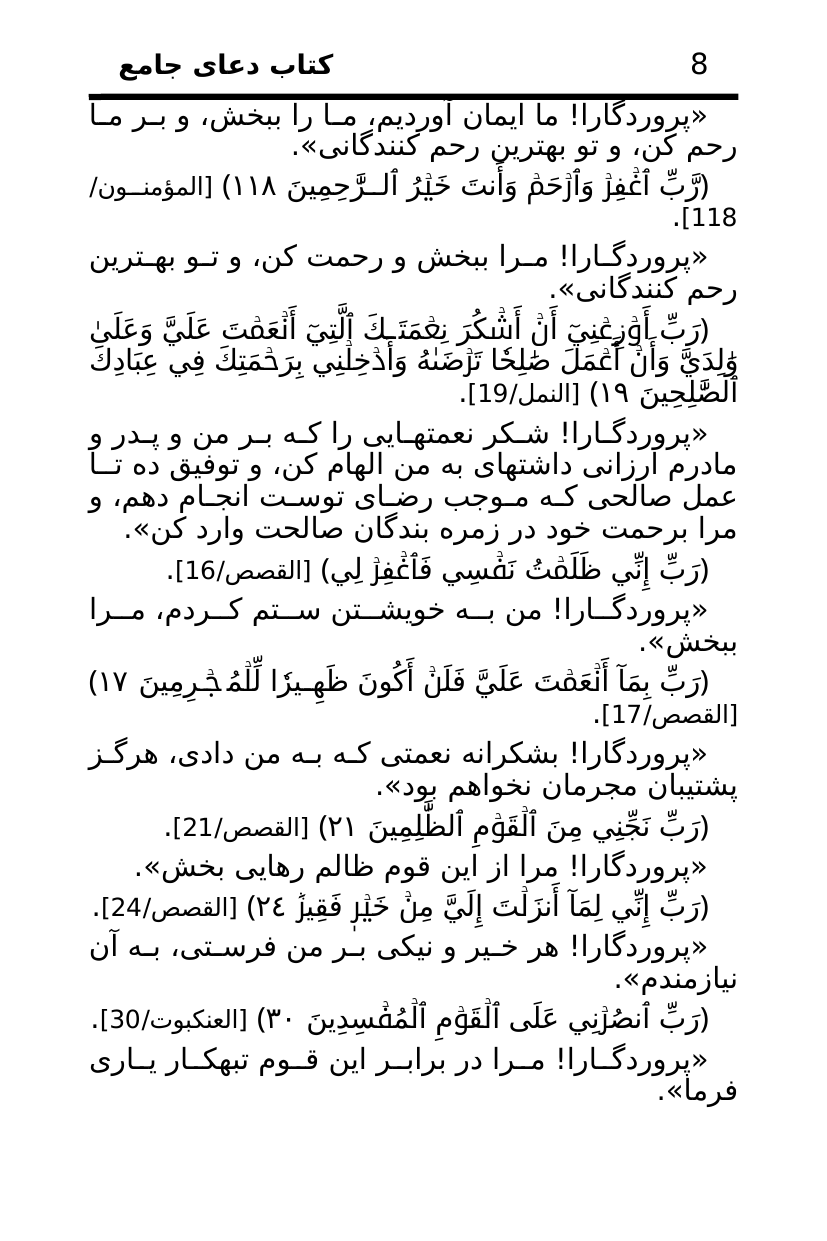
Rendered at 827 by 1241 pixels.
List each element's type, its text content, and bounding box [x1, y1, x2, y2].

text «پروردگارا! شکر نعمتهایى را که بر من و پدر و مادرم ارزانى داشته‏اى به من الهام کن، و توفیق ده تا عمل صالحى که موجب رضاى توست انجام دهم، و مرا برحمت خود در زمره بندگان صالحت وارد کن». [89, 418, 738, 546]
text «پروردگارا! مرا در برابر این قوم تبهکار یارى فرما». [89, 1044, 738, 1108]
text «پروردگارا! من به خویشتن ستم کردم، مرا ببخش». [89, 594, 738, 658]
text «پروردگارا! ما ایمان آوردیم، ما را ببخش، و بر ما رحم کن، و تو بهترین رحم کنندگانى». [89, 100, 738, 162]
text ﴿رَبِّ إِنِّي لِمَآ أَنزَلۡتَ إِلَيَّ مِنۡ خَيۡرٖ فَقِيرٞ ٢٤﴾ [القصص/24]. [89, 891, 738, 923]
text «پروردگارا! مرا از این قوم ظالم رهایى بخش». [89, 851, 738, 883]
text ﴿رَبِّ نَجِّنِي مِنَ ٱلۡقَوۡمِ ٱلظَّٰلِمِينَ ٢١﴾ [القصص/21]. [89, 811, 738, 843]
text ﴿رَبِّ إِنِّي ظَلَمۡتُ نَفۡسِي فَٱغۡفِرۡ لِي﴾ [القصص/16]. [89, 554, 738, 586]
text ﴿رَبِّ ٱنصُرۡنِي عَلَى ٱلۡقَوۡمِ ٱلۡمُفۡسِدِينَ ٣٠﴾ [العنکبوت/30]. [89, 1003, 738, 1035]
text ﴿رَّبِّ ٱغۡفِرۡ وَٱرۡحَمۡ وَأَنتَ خَيۡرُ ٱلرَّٰحِمِينَ ١١٨﴾ [المؤمنون/118]. [89, 171, 738, 233]
text «پروردگارا! بشکرانه نعمتى که به من دادى، هرگز پشتیبان مجرمان نخواهم بود». [89, 738, 738, 802]
text ﴿رَبِّ أَوۡزِعۡنِيٓ أَنۡ أَشۡكُرَ نِعۡمَتَكَ ٱلَّتِيٓ أَنۡعَمۡتَ عَلَيَّ وَعَلَىٰ وَٰلِدَيَّ وَأَنۡ أَعۡمَلَ صَٰلِحٗا تَرۡضَىٰهُ وَأَدۡخِلۡنِي بِرَحۡمَتِكَ فِي عِبَادِكَ ٱلصَّٰلِحِينَ ١٩﴾ [النمل/19]. [89, 314, 738, 409]
text ﴿رَبِّ بِمَآ أَنۡعَمۡتَ عَلَيَّ فَلَنۡ أَكُونَ ظَهِيرٗا لِّلۡمُجۡرِمِينَ ١٧﴾ [القصص/17]. [89, 666, 738, 730]
text «پروردگارا! هر خیر و نیکى بر من فرستى، به آن نیازمندم». [89, 931, 738, 995]
text «پروردگارا! مرا ببخش و رحمت کن، و تو بهترین رحم کنندگانى». [89, 241, 738, 305]
